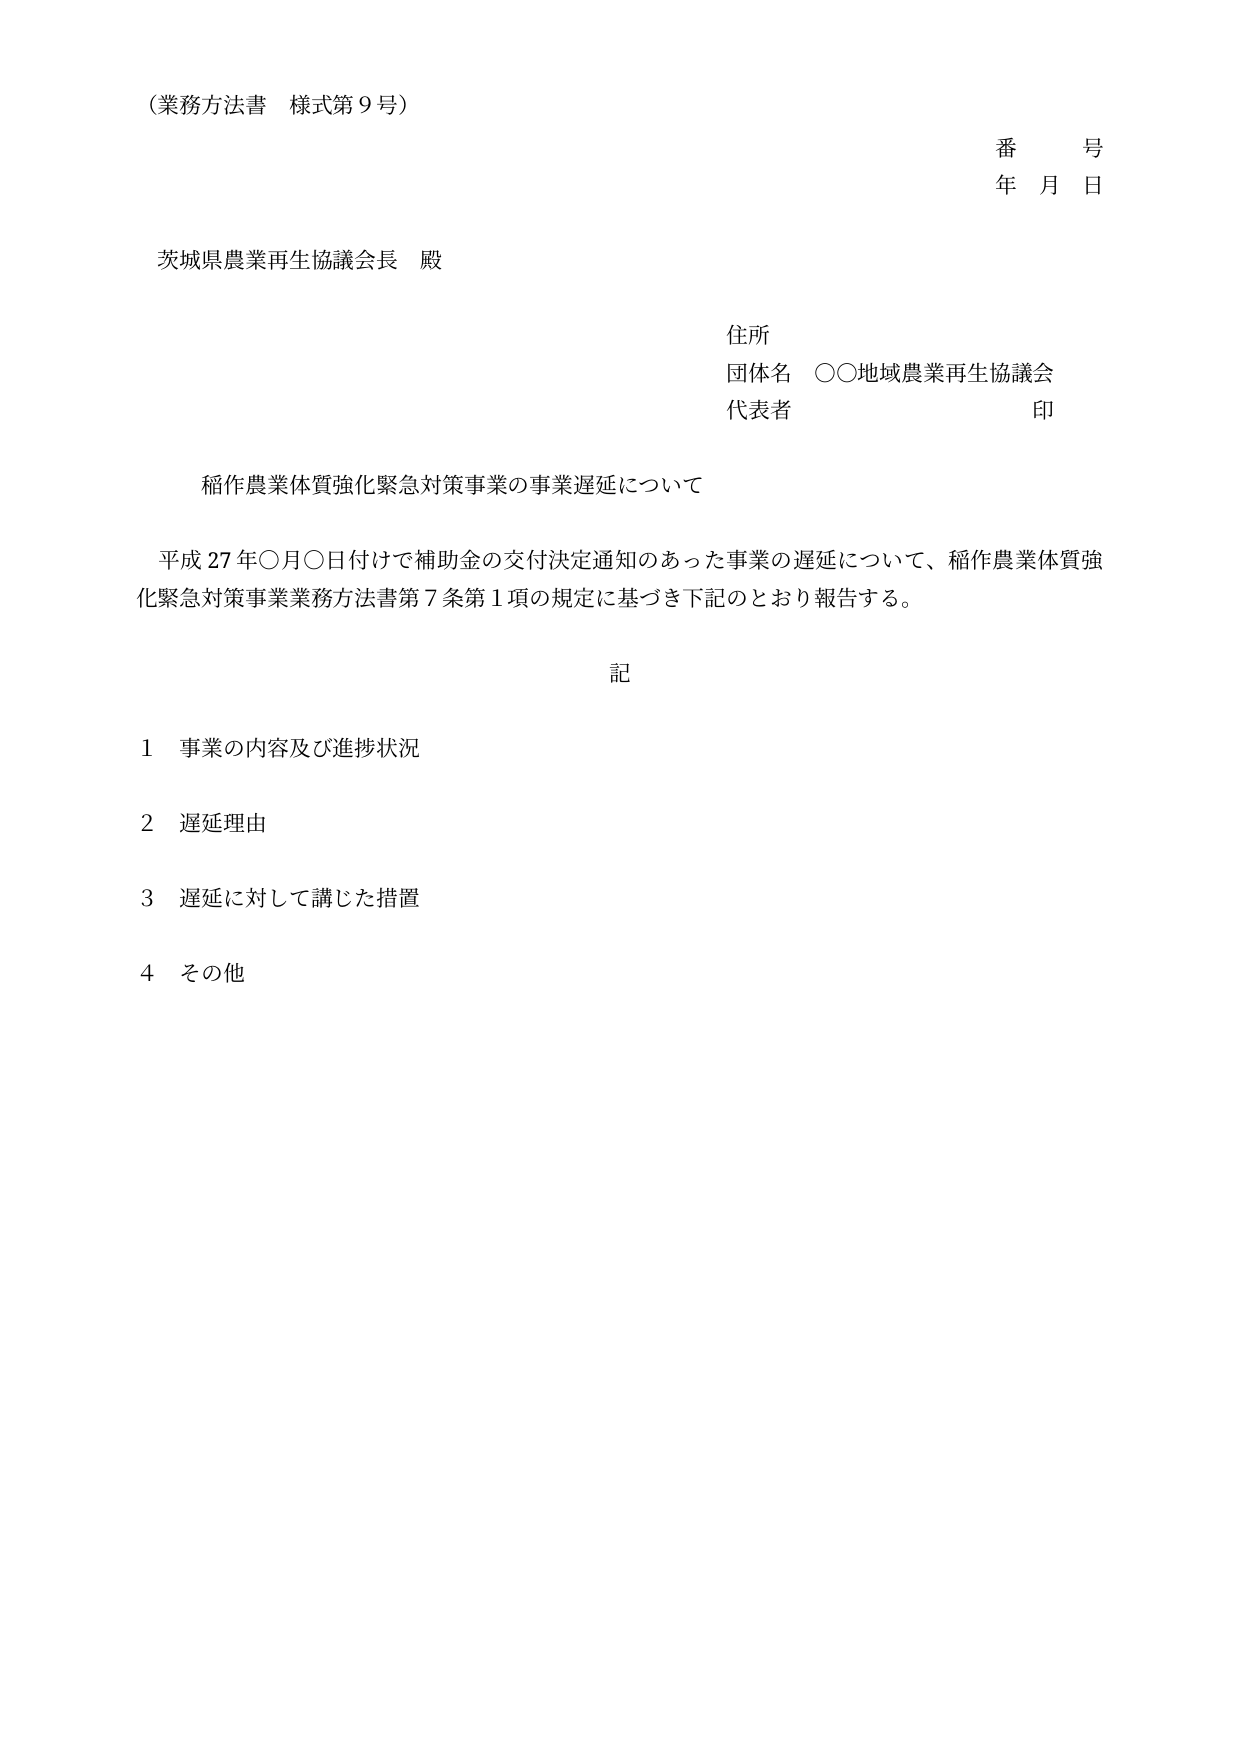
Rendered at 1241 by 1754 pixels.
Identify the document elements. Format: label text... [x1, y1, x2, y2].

text 住所 [726, 315, 1104, 353]
text １ 事業の内容及び進捗状況 [136, 728, 1104, 765]
text ３ 遅延に対して講じた措置 [136, 878, 1104, 915]
text ４ その他 [136, 953, 1104, 990]
text ２ 遅延理由 [136, 803, 1104, 840]
text 番 号 [136, 128, 1104, 165]
text 年 月 日 [136, 165, 1104, 203]
text 稲作農業体質強化緊急対策事業の事業遅延について [136, 465, 1104, 503]
text 茨城県農業再生協議会長 殿 [136, 240, 1104, 278]
text 団体名 ○○地域農業再生協議会 [726, 353, 1104, 390]
subtitle 記 [136, 653, 1104, 690]
text 代表者 印 [726, 390, 1104, 428]
text 平成27年○月○日付けで補助金の交付決定通知のあった事業の遅延について、稲作農業体質強化緊急対策事業業務方法書第７条第１項の規定に基づき下記のとおり報告する。 [136, 540, 1104, 615]
